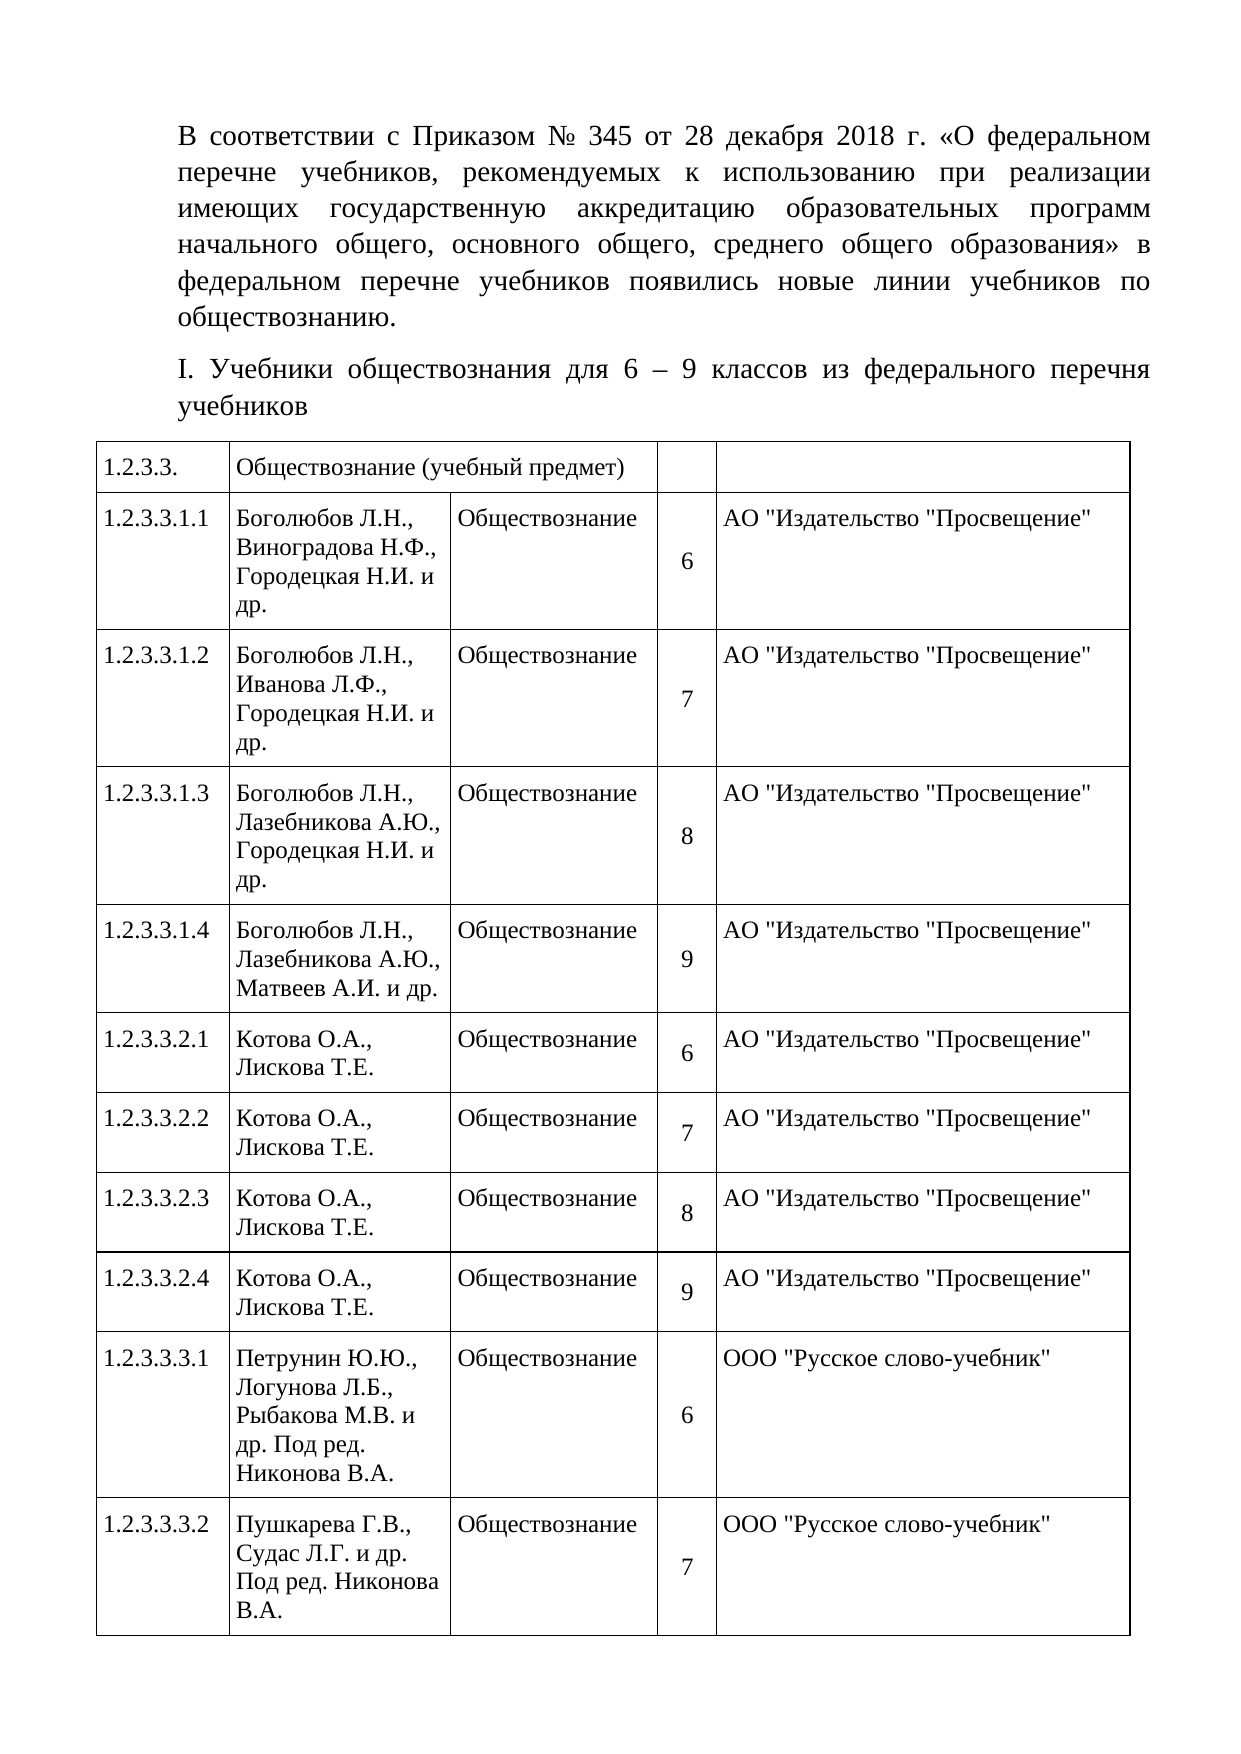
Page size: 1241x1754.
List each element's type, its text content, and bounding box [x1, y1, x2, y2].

table_cell Обществознание [451, 493, 657, 629]
table_cell Боголюбов Л.Н., Лазебникова А.Ю., Матвеев А.И. и др. [230, 905, 450, 1012]
table_cell Котова О.А., Лискова Т.Е. [230, 1253, 450, 1331]
table_cell Обществознание [451, 1498, 657, 1634]
table_cell Обществознание [451, 1253, 657, 1331]
table_cell 1.2.3.3.2.1 [97, 1013, 229, 1092]
table_cell АО "Издательство "Просвещение" [717, 767, 1129, 903]
table_cell АО "Издательство "Просвещение" [717, 493, 1129, 629]
table_cell АО "Издательство "Просвещение" [717, 1253, 1129, 1331]
table_header [658, 442, 716, 492]
table_cell Котова О.А., Лискова Т.Е. [230, 1013, 450, 1092]
table_cell 1.2.3.3.1.3 [97, 767, 229, 903]
table_cell Петрунин Ю.Ю., Логунова Л.Б., Рыбакова М.В. и др. Под ред. Никонова В.А. [230, 1332, 450, 1497]
table_cell АО "Издательство "Просвещение" [717, 1013, 1129, 1092]
table_cell АО "Издательство "Просвещение" [717, 1173, 1129, 1251]
table_cell Обществознание [451, 905, 657, 1012]
table_cell АО "Издательство "Просвещение" [717, 905, 1129, 1012]
text В соответствии с Приказом № 345 от 28 декабря 2018 г. «О федеральном перечне учебников, рекомендуемых к использованию при реализации имеющих государственную аккредитацию образовательных программ начального общего, основного общего, среднего общего образования» в федеральном перечне учебников появились новые линии учебников по обществознанию. [177, 118, 1152, 332]
table_cell АО "Издательство "Просвещение" [717, 1093, 1129, 1172]
table_cell Обществознание [451, 1093, 657, 1172]
table_cell 8 [658, 1173, 716, 1251]
table_cell 6 [658, 493, 716, 629]
table_cell 7 [658, 630, 716, 766]
table_cell 9 [658, 905, 716, 1012]
table_cell Обществознание [451, 1013, 657, 1092]
table_cell Боголюбов Л.Н., Виноградова Н.Ф., Городецкая Н.И. и др. [230, 493, 450, 629]
table_header 1.2.3.3. [97, 442, 229, 492]
table_cell Обществознание [451, 1173, 657, 1251]
table_cell 1.2.3.3.1.1 [97, 493, 229, 629]
table_cell 1.2.3.3.2.3 [97, 1173, 229, 1251]
table_cell Обществознание [451, 630, 657, 766]
table_cell Обществознание [451, 1332, 657, 1497]
table_cell 7 [658, 1498, 716, 1634]
table_cell Боголюбов Л.Н., Иванова Л.Ф., Городецкая Н.И. и др. [230, 630, 450, 766]
table_cell Котова О.А., Лискова Т.Е. [230, 1173, 450, 1251]
table_header [717, 442, 1129, 492]
table_cell 9 [658, 1253, 716, 1331]
table_cell 6 [658, 1332, 716, 1497]
table_cell 1.2.3.3.3.1 [97, 1332, 229, 1497]
table_cell ООО "Русское слово-учебник" [717, 1332, 1129, 1497]
text I. Учебники обществознания для 6 – 9 классов из федерального перечня учебников [177, 352, 1152, 421]
table_cell Котова О.А., Лискова Т.Е. [230, 1093, 450, 1172]
table_cell АО "Издательство "Просвещение" [717, 630, 1129, 766]
table_cell 1.2.3.3.1.2 [97, 630, 229, 766]
table_cell 7 [658, 1093, 716, 1172]
table_cell 1.2.3.3.3.2 [97, 1498, 229, 1634]
table_cell 8 [658, 767, 716, 903]
table_cell 1.2.3.3.2.2 [97, 1093, 229, 1172]
table_cell 1.2.3.3.2.4 [97, 1253, 229, 1331]
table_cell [717, 1498, 1129, 1634]
table_cell Боголюбов Л.Н., Лазебникова А.Ю., Городецкая Н.И. и др. [230, 767, 450, 903]
table_cell 6 [658, 1013, 716, 1092]
table_cell Пушкарева Г.В., Судас Л.Г. и др. Под ред. Никонова В.А. [230, 1498, 450, 1634]
table_header Обществознание (учебный предмет) [230, 442, 657, 492]
table_cell 1.2.3.3.1.4 [97, 905, 229, 1012]
table_cell Обществознание [451, 767, 657, 903]
